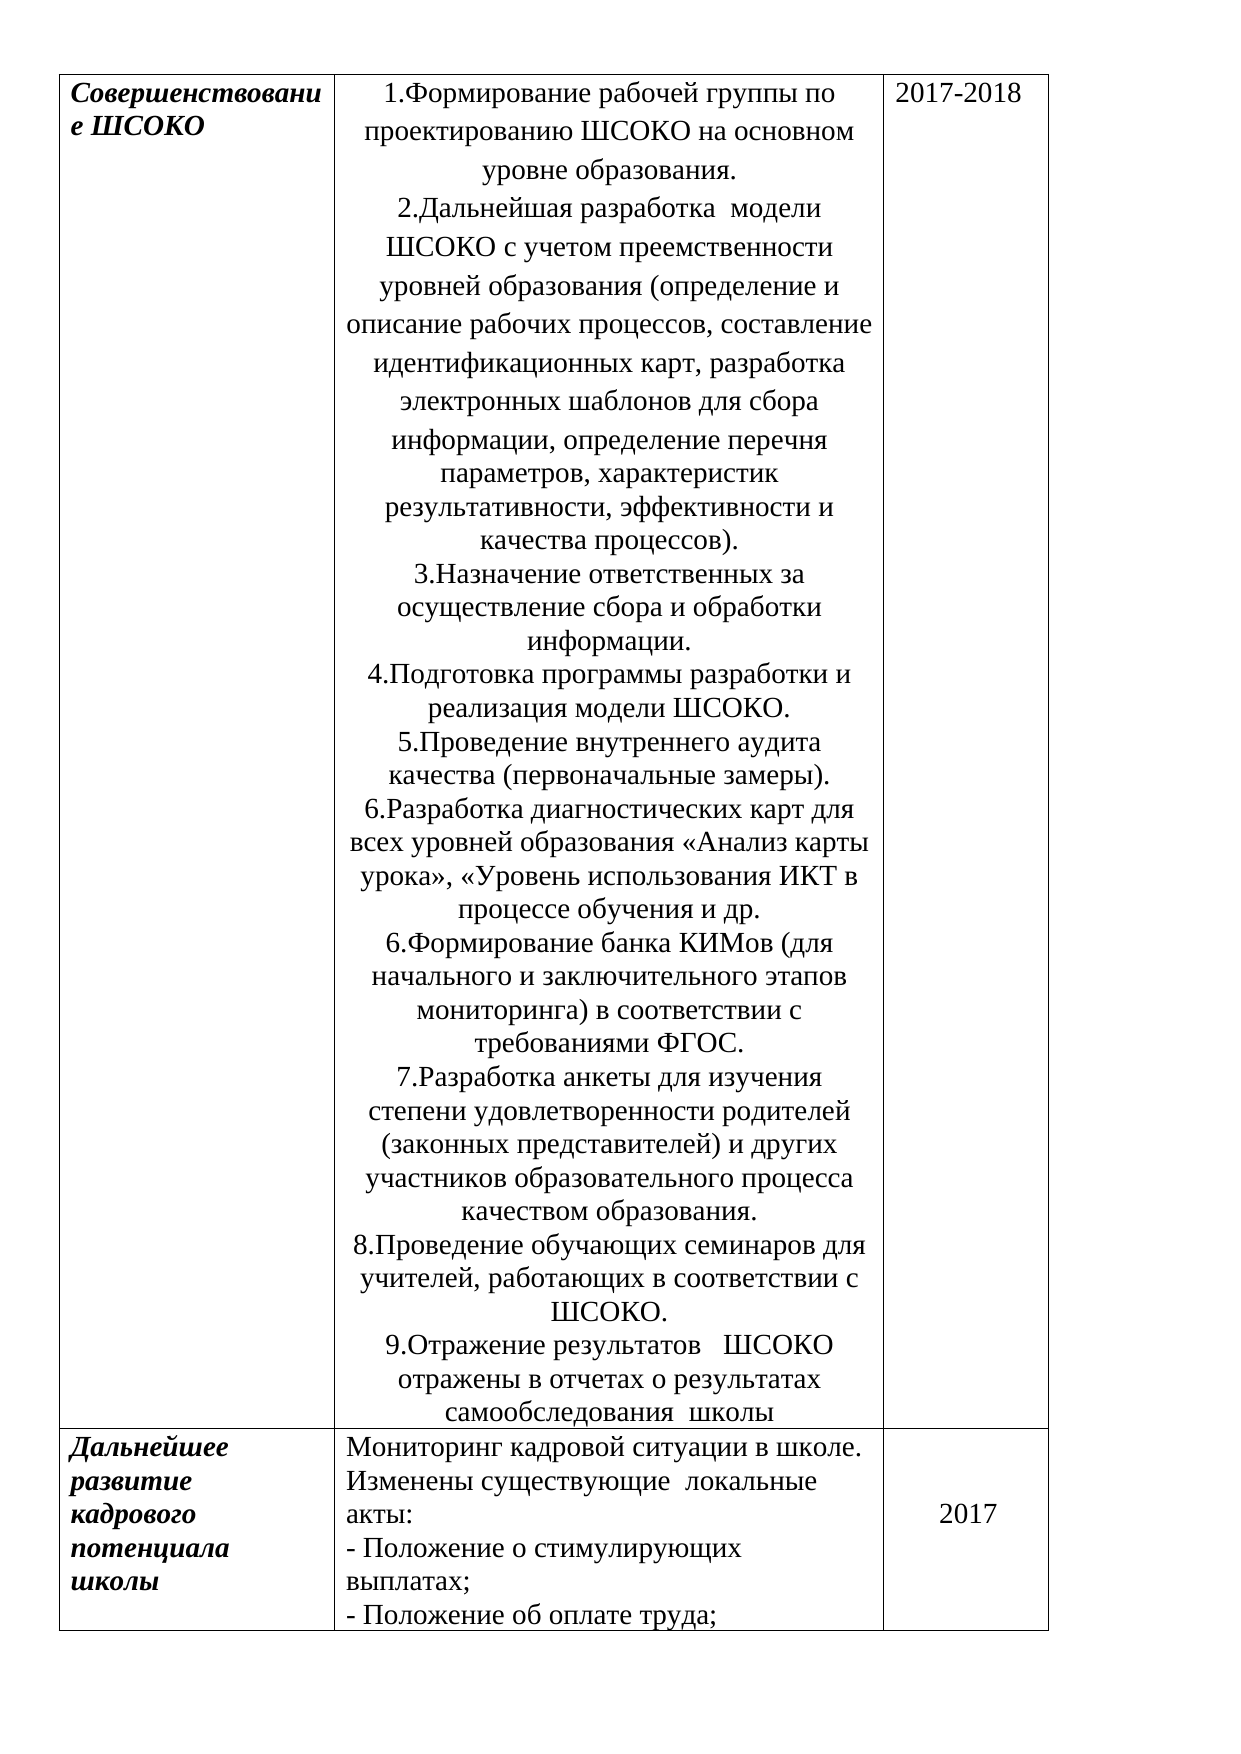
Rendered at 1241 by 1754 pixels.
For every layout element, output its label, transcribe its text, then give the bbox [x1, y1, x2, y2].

table_cell Совершенствование ШСОКО [60, 75, 334, 1428]
table_cell 1.Формирование рабочей группы по проектированию ШСОКО на основном уровне образования. 2.Дальнейшая разработка модели ШСОКО с учетом преемственности уровней образования (определение и описание рабочих процессов, составление идентификационных карт, разработка электронных шаблонов для сбора информации, определение перечня параметров, характеристик результативности, эффективности и качества процессов). 3.Назначение ответственных за осуществление сбора и обработки информации. 4.Подготовка программы разработки и реализация модели ШСОКО. 5.Проведение внутреннего аудита качества (первоначальные замеры). 6.Разработка диагностических карт для всех уровней образования «Анализ карты урока», «Уровень использования ИКТ в процессе обучения и др. 6.Формирование банка КИМов (для начального и заключительного этапов мониторинга) в соответствии с требованиями ФГОС. 7.Разработка анкеты для изучения степени удовлетворенности родителей (законных представителей) и других участников образовательного процесса качеством образования. 8.Проведение обучающих семинаров для учителей, работающих в соответствии с ШСОКО. 9.Отражение результатов ШСОКО отражены в отчетах о результатах самообследования школы [335, 75, 883, 1428]
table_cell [60, 1429, 334, 1630]
table_cell 2017 [884, 1429, 1048, 1630]
table_cell 2017-2018 [884, 75, 1048, 1428]
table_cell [335, 1429, 883, 1630]
